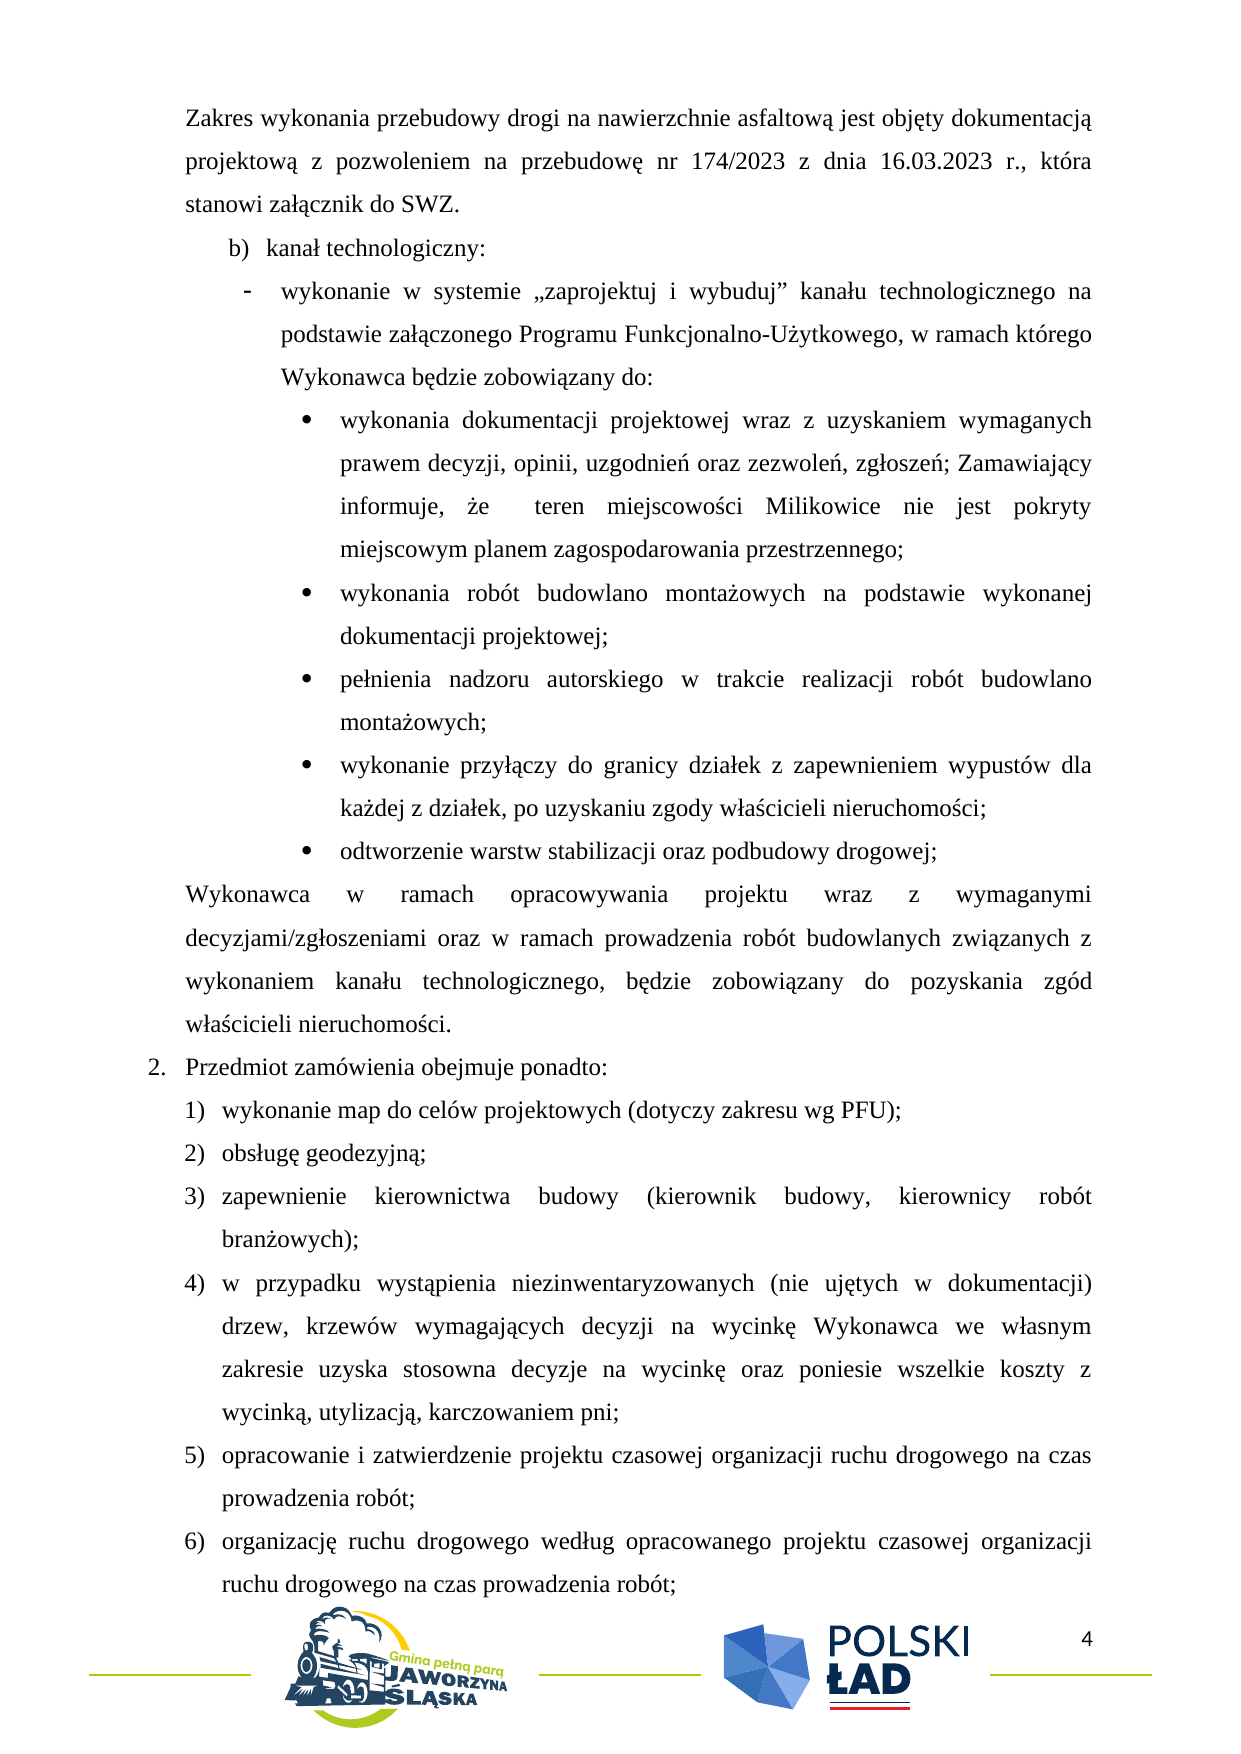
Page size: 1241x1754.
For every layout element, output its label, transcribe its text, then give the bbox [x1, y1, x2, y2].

list w przypadku wystąpienia niezinwentaryzowanych (nie ujętych w dokumentacji) drzew, krzewów wymagających decyzji na wycinkę Wykonawca we własnym zakresie uzyska stosowna decyzje na wycinkę oraz poniesie wszelkie koszty z wycinką, utylizacją, karczowaniem pni; [184, 1268, 1092, 1426]
list Wykonawca w ramach opracowywania projektu wraz z wymaganymi decyzjami/zgłoszeniami oraz w ramach prowadzenia robót budowlanych związanych z wykonaniem kanału technologicznego, będzie zobowiązany do pozyskania zgód właścicieli nieruchomości. [185, 879, 1092, 1038]
list organizację ruchu drogowego według opracowanego projektu czasowej organizacji ruchu drogowego na czas prowadzenia robót; [184, 1526, 1092, 1598]
list wykonanie w systemie „zaprojektuj i wybuduj” kanału technologicznego na podstawie załączonego Programu Funkcjonalno-Użytkowego, w ramach którego Wykonawca będzie zobowiązany do: [243, 276, 1092, 391]
list wykonania robót budowlano montażowych na podstawie wykonanej dokumentacji projektowej; [302, 578, 1092, 649]
list Przedmiot zamówienia obejmuje ponadto: [148, 1052, 1092, 1081]
list obsługę geodezyjną; [184, 1138, 1092, 1167]
list odtworzenie warstw stabilizacji oraz podbudowy drogowej; [302, 836, 1092, 865]
list opracowanie i zatwierdzenie projektu czasowej organizacji ruchu drogowego na czas prowadzenia robót; [184, 1440, 1092, 1512]
list Zakres wykonania przebudowy drogi na nawierzchnie asfaltową jest objęty dokumentacją projektową z pozwoleniem na przebudowę nr 174/2023 z dnia 16.03.2023 r., która stanowi załącznik do SWZ. [185, 103, 1092, 218]
list wykonanie map do celów projektowych (dotyczy zakresu wg PFU); [184, 1095, 1092, 1124]
list zapewnienie kierownictwa budowy (kierownik budowy, kierownicy robót branżowych); [184, 1181, 1092, 1253]
list wykonanie przyłączy do granicy działek z zapewnieniem wypustów dla każdej z działek, po uzyskaniu zgody właścicieli nieruchomości; [302, 750, 1092, 822]
list kanał technologiczny: [228, 233, 1092, 261]
list wykonania dokumentacji projektowej wraz z uzyskaniem wymaganych prawem decyzji, opinii, uzgodnień oraz zezwoleń, zgłoszeń; Zamawiający informuje, że teren miejscowości Milikowice nie jest pokryty miejscowym planem zagospodarowania przestrzennego; [302, 405, 1092, 563]
list pełnienia nadzoru autorskiego w trakcie realizacji robót budowlano montażowych; [302, 664, 1092, 736]
